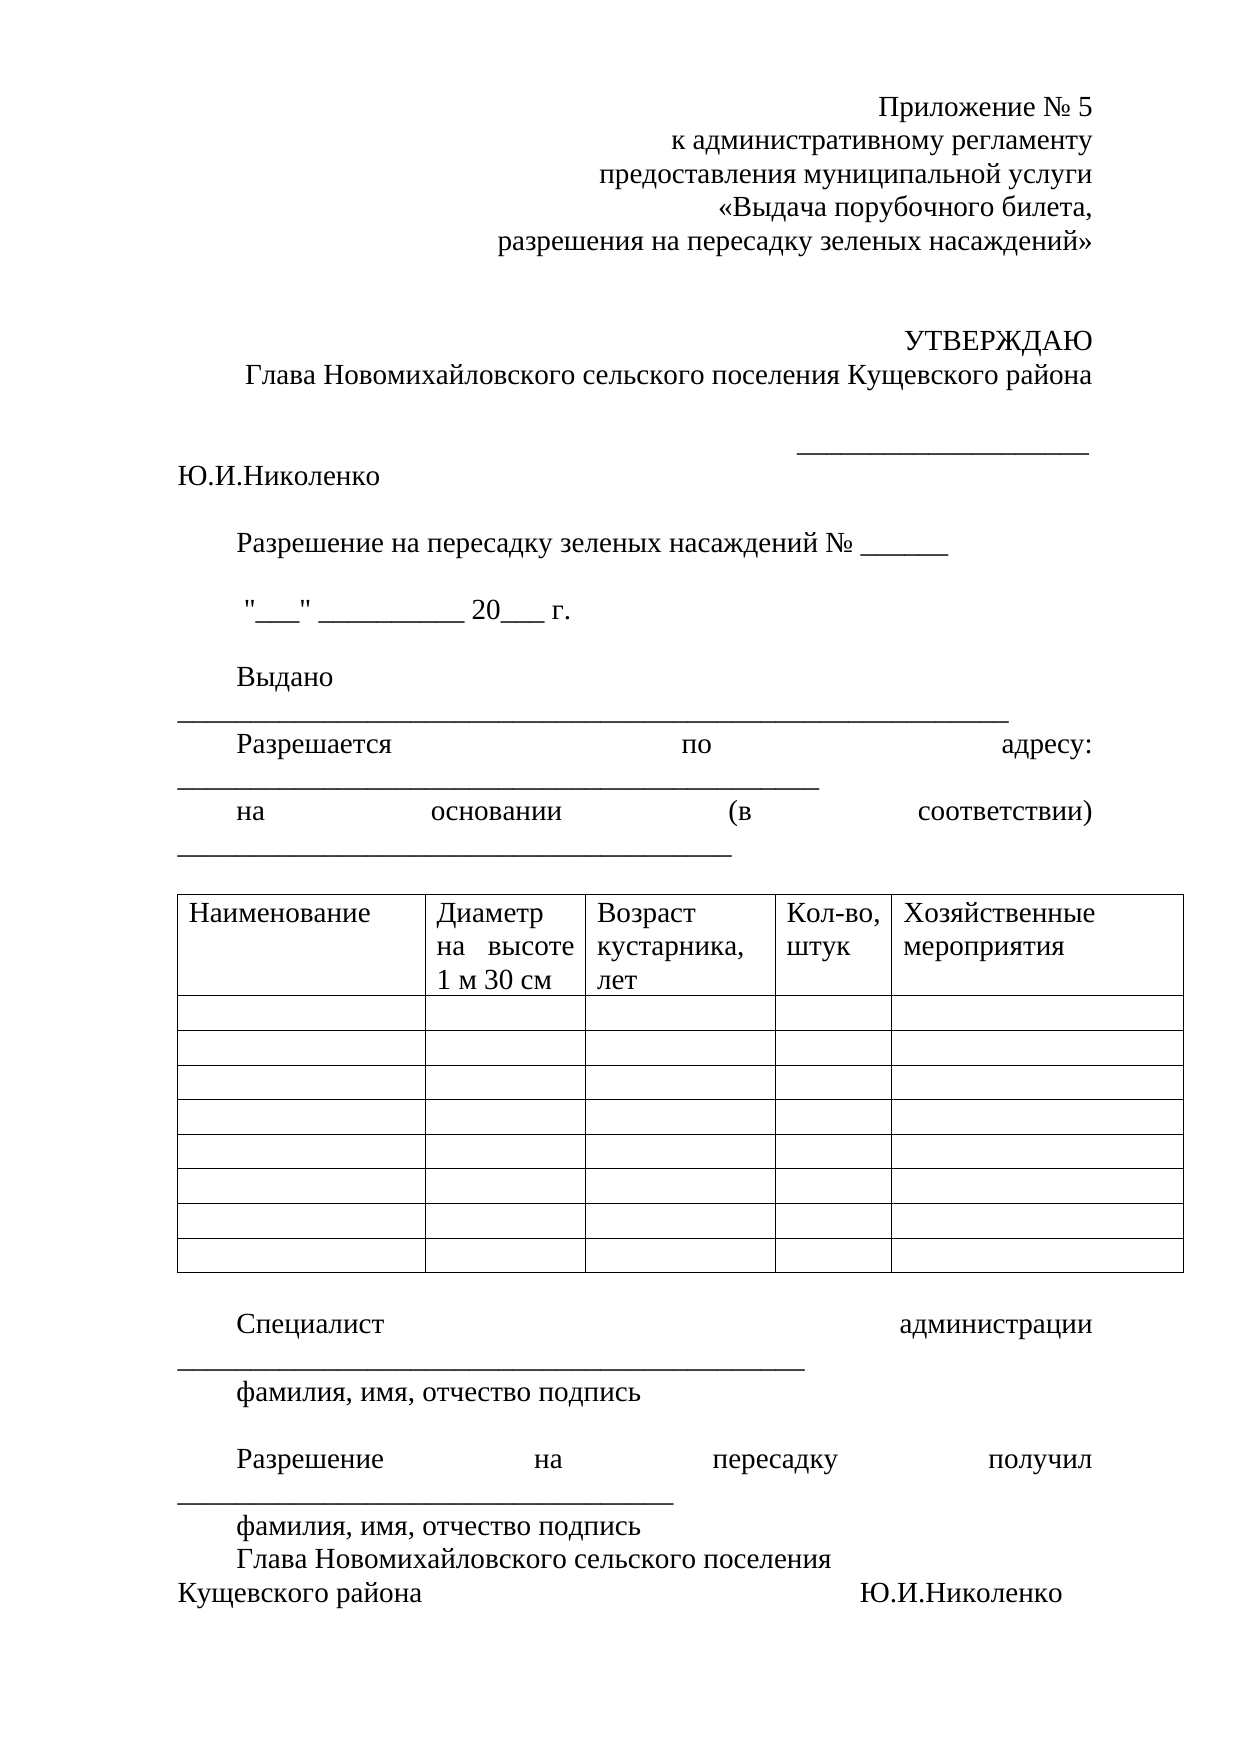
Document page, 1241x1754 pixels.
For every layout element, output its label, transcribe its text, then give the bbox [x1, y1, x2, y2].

table_cell [178, 996, 425, 1030]
text Глава Новомихайловского сельского поселения [177, 1541, 1093, 1575]
table_cell [892, 1031, 1183, 1064]
table_cell [892, 1239, 1183, 1272]
table_cell [776, 1031, 891, 1064]
table_header Возраст кустарника, лет [586, 895, 775, 995]
text Глава Новомихайловского сельского поселения Кущевского района [177, 357, 1093, 391]
table_cell [892, 1204, 1183, 1237]
table_cell [426, 1239, 585, 1272]
table_cell [178, 1204, 425, 1237]
table_header Кол-во, штук [776, 895, 891, 995]
table_cell [178, 1066, 425, 1099]
text Выдано _________________________________________________________ [177, 659, 1093, 726]
table_cell [586, 1031, 775, 1064]
text Разрешение на пересадку получил __________________________________ [177, 1441, 1093, 1508]
table_header Хозяйственные мероприятия [892, 895, 1183, 995]
text к административному регламенту [177, 122, 1093, 156]
text УТВЕРЖДАЮ [177, 323, 1093, 357]
table_cell [892, 1066, 1183, 1099]
text Специалист администрации ___________________________________________ [177, 1307, 1093, 1374]
text Разрешение на пересадку зеленых насаждений № ______ [177, 525, 1093, 558]
text на основании (в соответствии) ______________________________________ [177, 793, 1093, 860]
table_cell [426, 1169, 585, 1203]
table_cell [586, 1169, 775, 1203]
table_cell [426, 1204, 585, 1237]
table_cell [892, 1135, 1183, 1168]
table_cell [892, 1169, 1183, 1203]
table_cell [776, 1169, 891, 1203]
text Разрешается по адресу: ____________________________________________ [177, 726, 1093, 793]
text предоставления муниципальной услуги [177, 156, 1093, 189]
table_cell [178, 1100, 425, 1134]
text ____________________ Ю.И.Николенко [177, 424, 1093, 491]
table_cell [426, 1031, 585, 1064]
table_header Диаметр на высоте 1 м 30 см [426, 895, 585, 995]
table_cell [586, 1066, 775, 1099]
table_cell [426, 996, 585, 1030]
text фамилия, имя, отчество подпись [177, 1374, 1093, 1407]
table_cell [586, 996, 775, 1030]
text "___" __________ 20___ г. [177, 592, 1093, 625]
table_cell [586, 1239, 775, 1272]
table_cell [892, 1100, 1183, 1134]
table_cell [178, 1239, 425, 1272]
table_cell [426, 1066, 585, 1099]
table_cell [426, 1135, 585, 1168]
table_cell [178, 1031, 425, 1064]
table_cell [776, 1066, 891, 1099]
table_cell [426, 1100, 585, 1134]
table_cell [776, 996, 891, 1030]
table_cell [586, 1135, 775, 1168]
table_cell [776, 1239, 891, 1272]
text разрешения на пересадку зеленых насаждений» [177, 223, 1093, 256]
text Кущевского района Ю.И.Николенко [177, 1575, 1093, 1608]
table_cell [178, 1135, 425, 1168]
table_cell [776, 1135, 891, 1168]
table_cell [776, 1204, 891, 1237]
table_cell [586, 1100, 775, 1134]
text Приложение № 5 [177, 89, 1093, 122]
table_cell [178, 1169, 425, 1203]
text фамилия, имя, отчество подпись [177, 1508, 1093, 1541]
table_header Наименование [178, 895, 425, 995]
table_cell [892, 996, 1183, 1030]
table_cell [586, 1204, 775, 1237]
table_cell [776, 1100, 891, 1134]
text «Выдача порубочного билета, [177, 189, 1093, 223]
